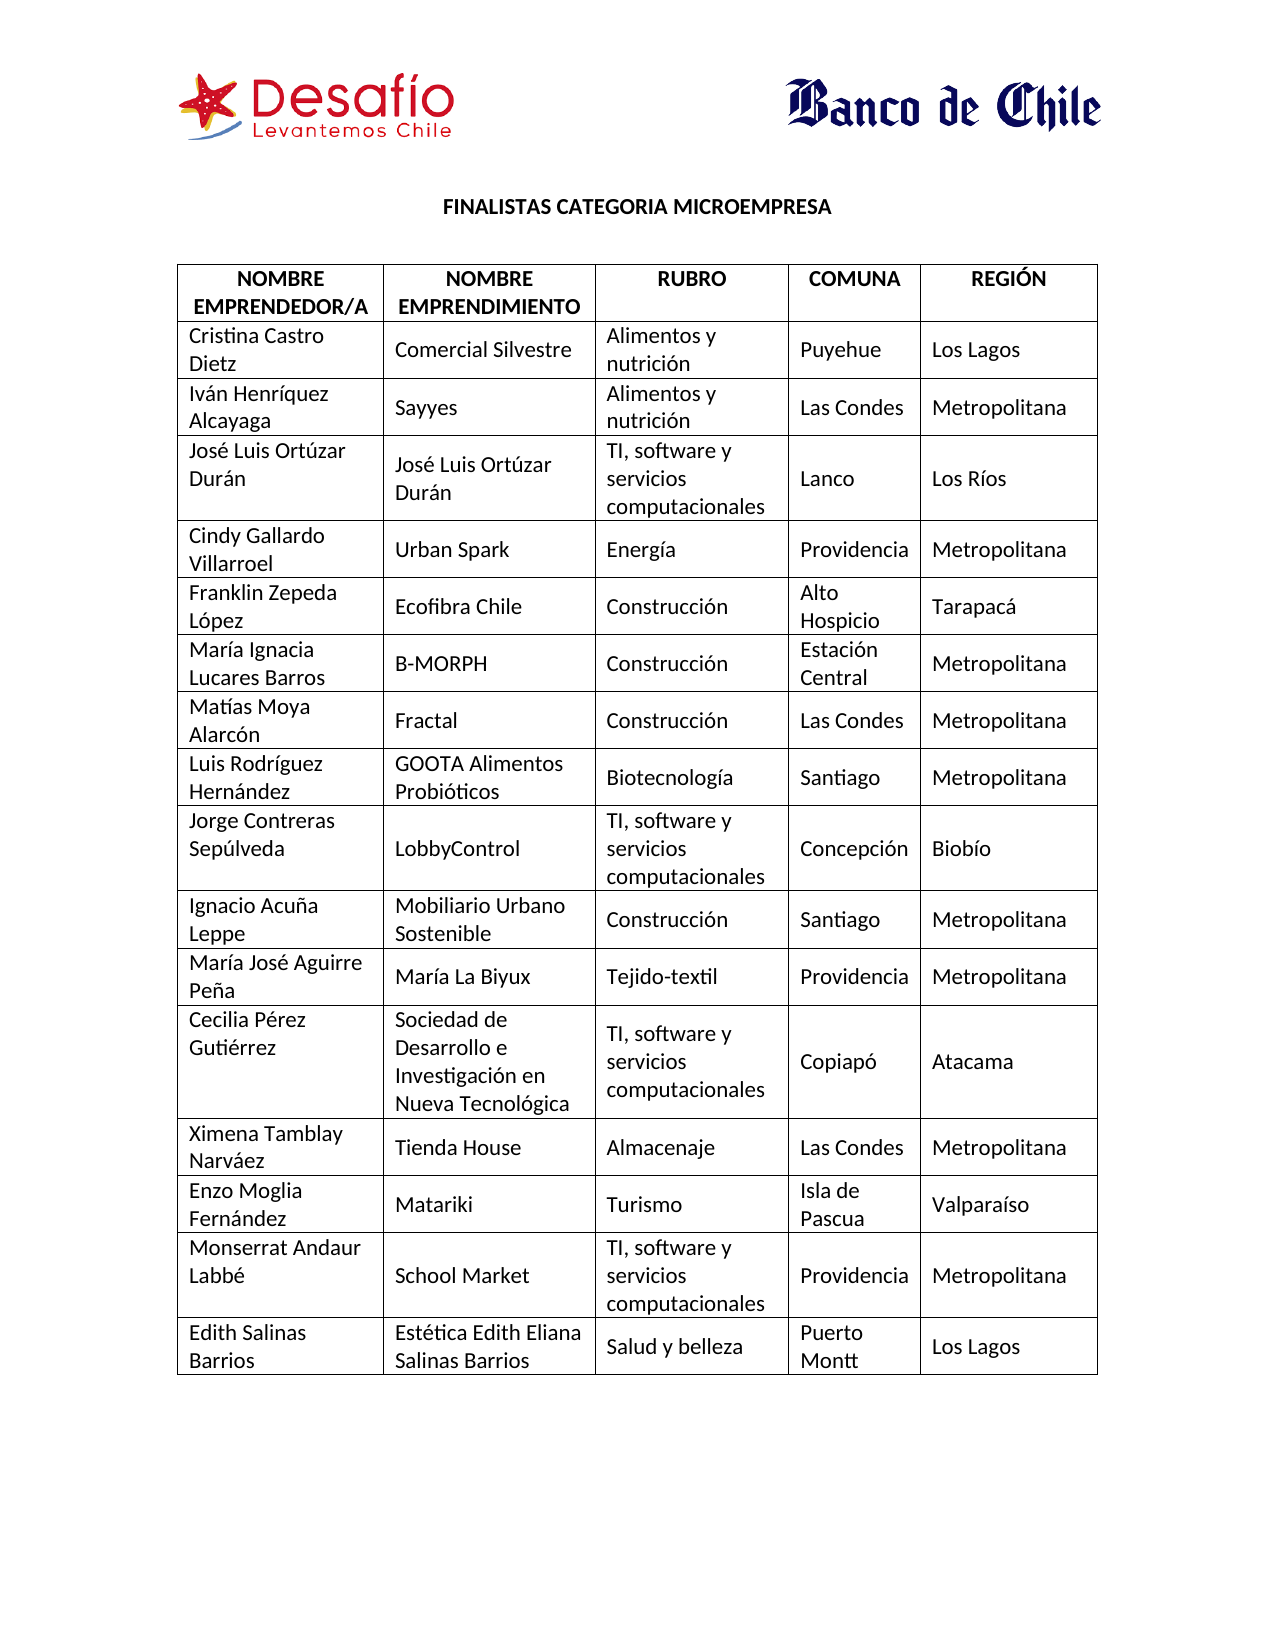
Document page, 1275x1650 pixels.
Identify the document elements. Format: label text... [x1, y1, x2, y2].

table_cell TI, software y servicios computacionales [596, 1233, 788, 1317]
table_cell Jorge Contreras Sepúlveda [178, 806, 383, 890]
table_cell Fractal [384, 692, 595, 748]
table_cell B-MORPH [384, 635, 595, 691]
table_cell María La Biyux [384, 949, 595, 1004]
table_cell Copiapó [789, 1006, 920, 1118]
table_cell Urban Spark [384, 521, 595, 577]
table_cell Metropolitana [921, 949, 1097, 1004]
table_cell José Luis Ortúzar Durán [384, 436, 595, 520]
table_cell Construcción [596, 692, 788, 748]
table_cell Puerto Montt [789, 1318, 920, 1374]
table_cell Metropolitana [921, 521, 1097, 577]
table_cell GOOTA Alimentos Probióticos [384, 749, 595, 805]
picture [177, 73, 455, 140]
table_cell Las Condes [789, 692, 920, 748]
table_cell María José Aguirre Peña [178, 949, 383, 1004]
table_cell Turismo [596, 1176, 788, 1232]
table_header REGIÓN [921, 265, 1097, 321]
table_cell Los Ríos [921, 436, 1097, 520]
table_cell Estación Central [789, 635, 920, 691]
table_cell Providencia [789, 949, 920, 1004]
table_cell Metropolitana [921, 749, 1097, 805]
table_cell Matías Moya Alarcón [178, 692, 383, 748]
table_cell Ximena Tamblay Narváez [178, 1119, 383, 1175]
table_cell Alimentos y nutrición [596, 322, 788, 378]
table_cell Puyehue [789, 322, 920, 378]
table_cell Tarapacá [921, 578, 1097, 634]
table_cell Salud y belleza [596, 1318, 788, 1374]
table_cell Las Condes [789, 379, 920, 435]
table_cell Cristina Castro Dietz [178, 322, 383, 378]
table_cell Biobío [921, 806, 1097, 890]
table_cell Matariki [384, 1176, 595, 1232]
table_cell Edith Salinas Barrios [178, 1318, 383, 1374]
table_cell Ignacio Acuña Leppe [178, 891, 383, 947]
text FINALISTAS CATEGORIA MICROEMPRESA [177, 192, 1098, 220]
table_header COMUNA [789, 265, 920, 321]
table_cell Concepción [789, 806, 920, 890]
table_header NOMBRE EMPRENDEDOR/A [178, 265, 383, 321]
table_cell Almacenaje [596, 1119, 788, 1175]
table_cell Construcción [596, 891, 788, 947]
picture [785, 78, 1101, 132]
table_cell TI, software y servicios computacionales [596, 806, 788, 890]
table_cell Tienda House [384, 1119, 595, 1175]
table_cell Enzo Moglia Fernández [178, 1176, 383, 1232]
table_cell Lanco [789, 436, 920, 520]
table_cell Construcción [596, 635, 788, 691]
table_cell LobbyControl [384, 806, 595, 890]
table_cell Sociedad de Desarrollo e Investigación en Nueva Tecnológica [384, 1006, 595, 1118]
table_cell Biotecnología [596, 749, 788, 805]
table_cell Alto Hospicio [789, 578, 920, 634]
table_cell Cindy Gallardo Villarroel [178, 521, 383, 577]
table_cell Energía [596, 521, 788, 577]
table_cell Metropolitana [921, 891, 1097, 947]
table_cell TI, software y servicios computacionales [596, 436, 788, 520]
table_cell José Luis Ortúzar Durán [178, 436, 383, 520]
table_cell School Market [384, 1233, 595, 1317]
table_cell María Ignacia Lucares Barros [178, 635, 383, 691]
table_cell Los Lagos [921, 322, 1097, 378]
table_cell Metropolitana [921, 1119, 1097, 1175]
table_cell Cecilia Pérez Gutiérrez [178, 1006, 383, 1118]
table_cell Isla de Pascua [789, 1176, 920, 1232]
table_cell Mobiliario Urbano Sostenible [384, 891, 595, 947]
table_cell Alimentos y nutrición [596, 379, 788, 435]
table_cell Providencia [789, 1233, 920, 1317]
table_cell Metropolitana [921, 379, 1097, 435]
table_cell TI, software y servicios computacionales [596, 1006, 788, 1118]
table_cell Tejido-textil [596, 949, 788, 1004]
table_cell Estética Edith Eliana Salinas Barrios [384, 1318, 595, 1374]
table_cell Atacama [921, 1006, 1097, 1118]
table_cell Construcción [596, 578, 788, 634]
table_cell Valparaíso [921, 1176, 1097, 1232]
table_cell Providencia [789, 521, 920, 577]
table_cell Metropolitana [921, 1233, 1097, 1317]
table_cell Santiago [789, 891, 920, 947]
table_cell Luis Rodríguez Hernández [178, 749, 383, 805]
table_cell Los Lagos [921, 1318, 1097, 1374]
table_cell Monserrat Andaur Labbé [178, 1233, 383, 1317]
table_cell Comercial Silvestre [384, 322, 595, 378]
table_cell Metropolitana [921, 635, 1097, 691]
table_cell Ecofibra Chile [384, 578, 595, 634]
table_cell Sayyes [384, 379, 595, 435]
table_cell Santiago [789, 749, 920, 805]
table_cell Franklin Zepeda López [178, 578, 383, 634]
table_header RUBRO [596, 265, 788, 321]
table_cell Las Condes [789, 1119, 920, 1175]
table_cell Iván Henríquez Alcayaga [178, 379, 383, 435]
table_cell Metropolitana [921, 692, 1097, 748]
table_header NOMBRE EMPRENDIMIENTO [384, 265, 595, 321]
